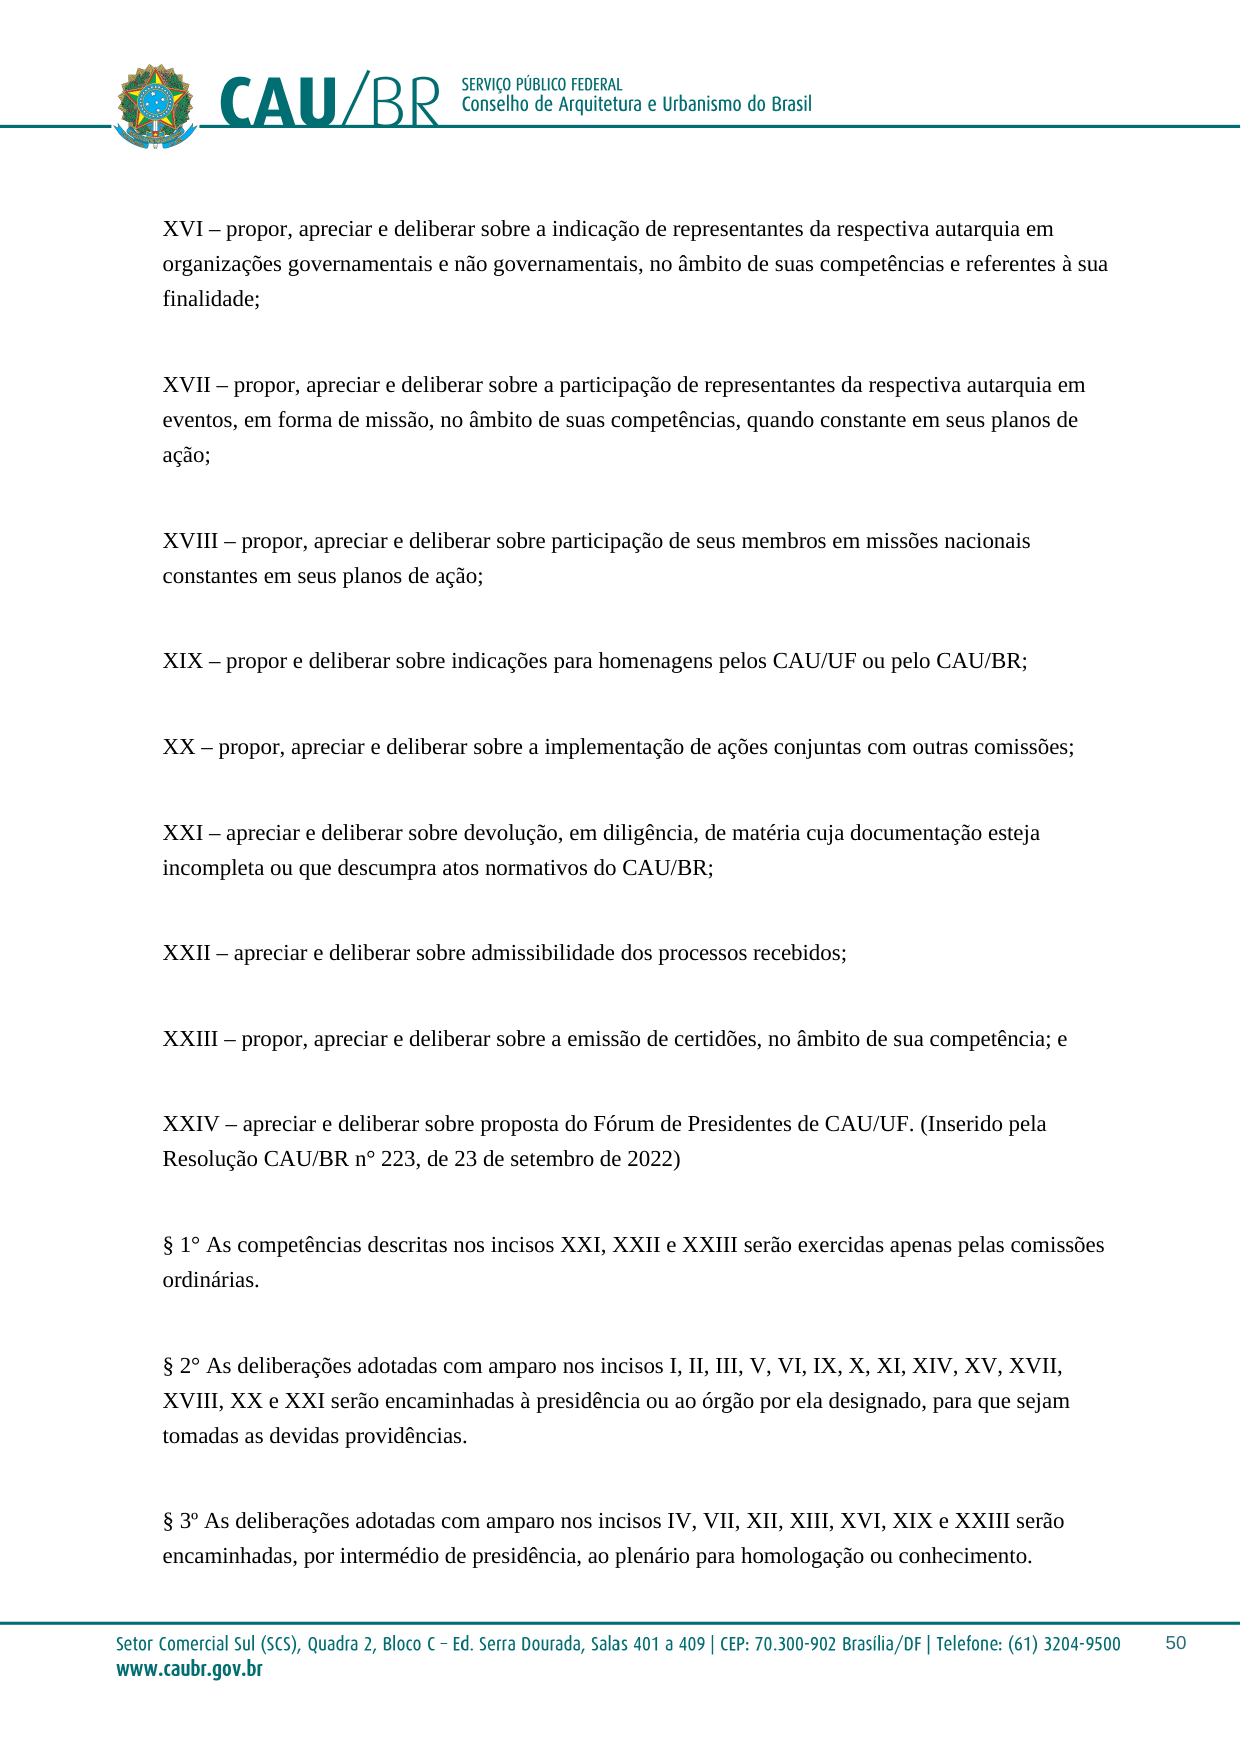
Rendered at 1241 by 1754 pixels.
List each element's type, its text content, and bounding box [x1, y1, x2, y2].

text § 3º As deliberações adotadas com amparo nos incisos IV, VII, XII, XIII, XVI, XIX e XXIII serão encaminhadas, por intermédio de presidência, ao plenário para homologação ou conhecimento. [162, 1499, 1123, 1569]
text § 1° As competências descritas nos incisos XXI, XXII e XXIII serão exercidas apenas pelas comissões ordinárias. [162, 1222, 1123, 1292]
picture [0, 0, 1241, 177]
text XXIV – apreciar e deliberar sobre proposta do Fórum de Presidentes de CAU/UF. (Inserido pela Resolução CAU/BR n° 223, de 23 de setembro de 2022) [162, 1102, 1123, 1172]
text XXI – apreciar e deliberar sobre devolução, em diligência, de matéria cuja documentação esteja incompleta ou que descumpra atos normativos do CAU/BR; [162, 810, 1123, 880]
text § 2° As deliberações adotadas com amparo nos incisos I, II, III, V, VI, IX, X, XI, XIV, XV, XVII, XVIII, XX e XXI serão encaminhadas à presidência ou ao órgão por ela designado, para que sejam tomadas as devidas providências. [162, 1343, 1123, 1448]
text XVII – propor, apreciar e deliberar sobre a participação de representantes da respectiva autarquia em eventos, em forma de missão, no âmbito de suas competências, quando constante em seus planos de ação; [162, 362, 1123, 467]
text XXII – apreciar e deliberar sobre admissibilidade dos processos recebidos; [162, 931, 1123, 966]
text XVIII – propor, apreciar e deliberar sobre participação de seus membros em missões nacionais constantes em seus planos de ação; [162, 518, 1123, 588]
text XVI – propor, apreciar e deliberar sobre a indicação de representantes da respectiva autarquia em organizações governamentais e não governamentais, no âmbito de suas competências e referentes à sua finalidade; [162, 207, 1123, 312]
text XXIII – propor, apreciar e deliberar sobre a emissão de certidões, no âmbito de sua competência; e [162, 1016, 1123, 1051]
picture [0, 1579, 1240, 1754]
text XX – propor, apreciar e deliberar sobre a implementação de ações conjuntas com outras comissões; [162, 724, 1123, 759]
text XIX – propor e deliberar sobre indicações para homenagens pelos CAU/UF ou pelo CAU/BR; [162, 639, 1123, 674]
